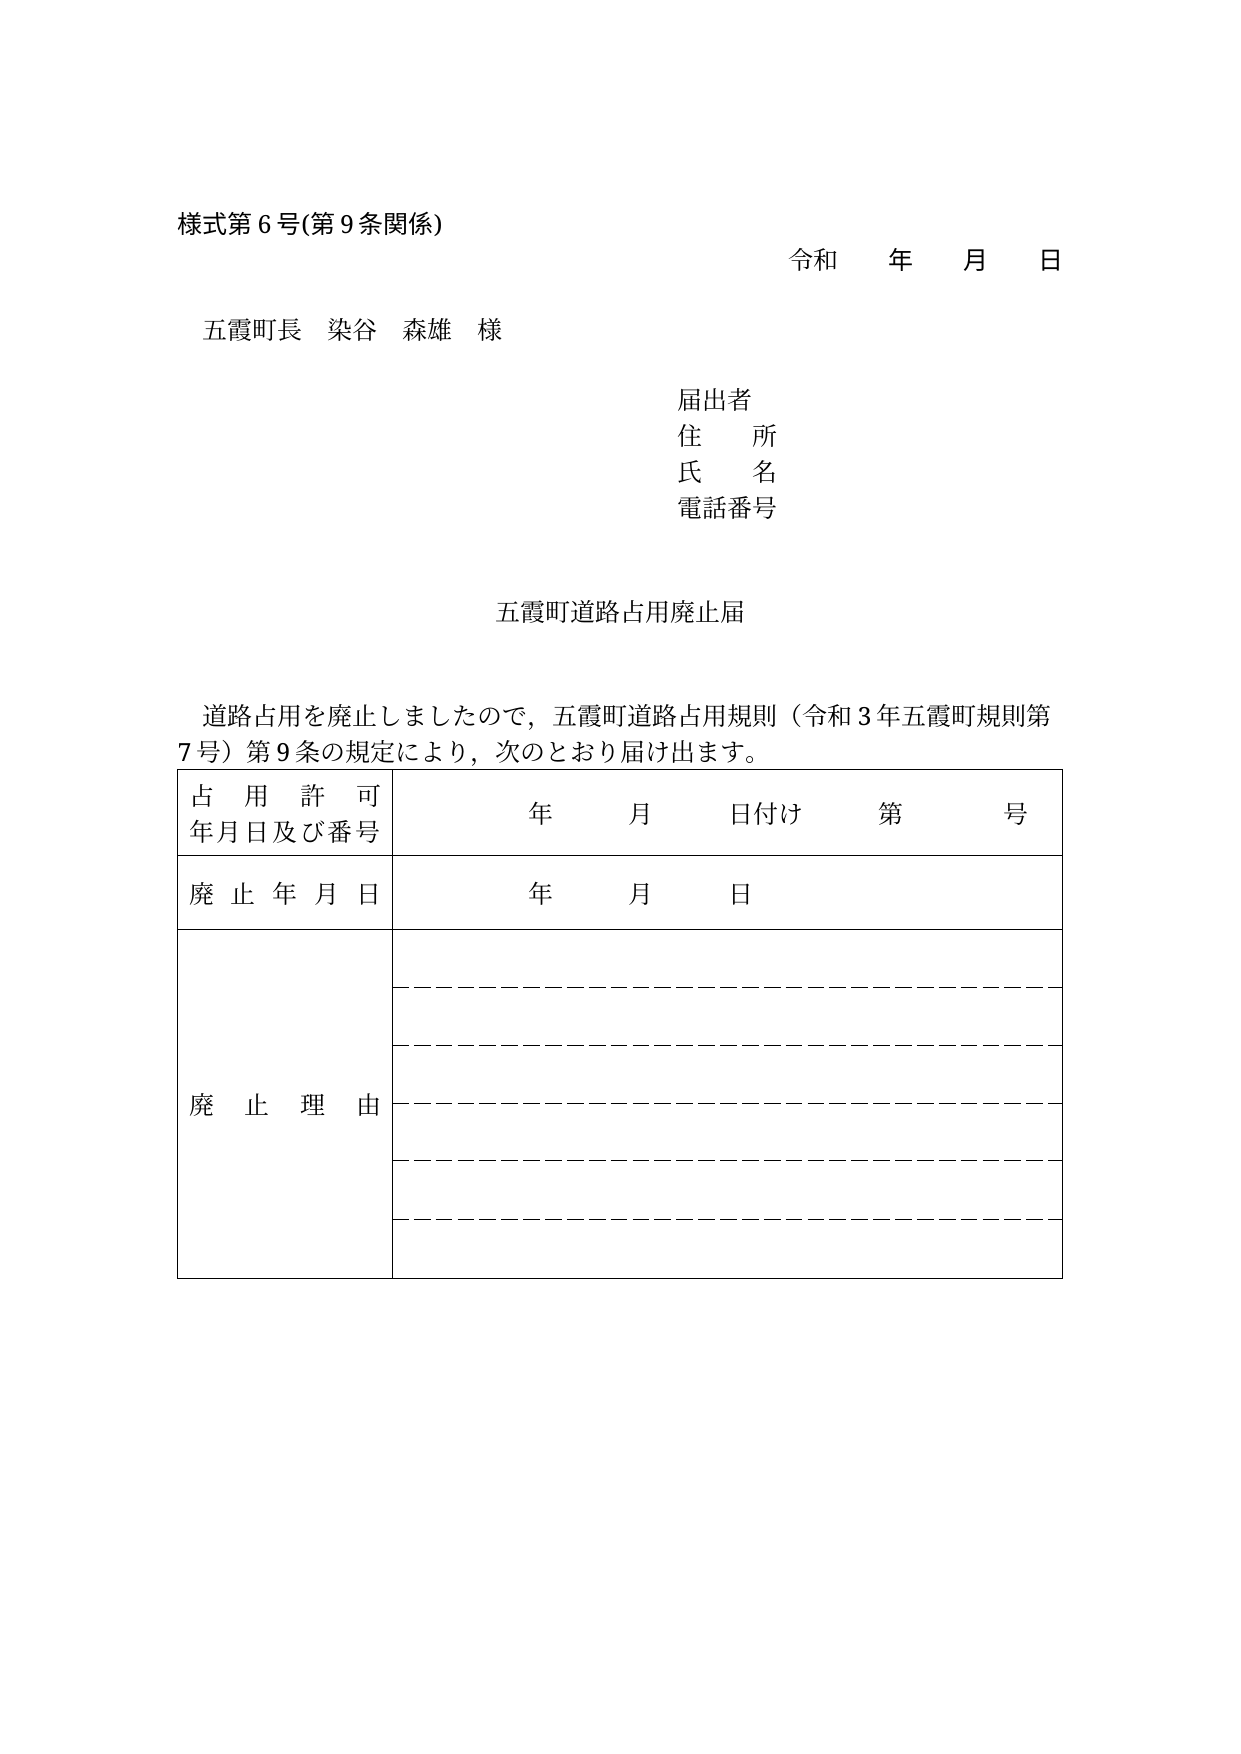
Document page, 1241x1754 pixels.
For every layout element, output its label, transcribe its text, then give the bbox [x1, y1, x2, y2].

text 五霞町道路占用廃止届 [177, 593, 1063, 629]
table_cell [393, 1160, 1062, 1219]
text 電話番号 [177, 489, 1063, 524]
table_cell [393, 987, 1062, 1045]
text 住 所 [177, 417, 963, 453]
table_cell 廃止理由 [178, 930, 392, 1277]
table_cell [393, 1219, 1062, 1277]
table_cell [393, 1103, 1062, 1160]
table_header 年 月 日付け 第 号 [393, 770, 1062, 855]
text 道路占用を廃止しましたので，五霞町道路占用規則（令和3年五霞町規則第7号）第9条の規定により，次のとおり届け出ます。 [177, 697, 1063, 769]
table_cell 年 月 日 [393, 856, 1062, 929]
table_cell 廃止年月日 [178, 856, 392, 929]
text 令和 年 月 日 [177, 241, 1063, 277]
table_cell [393, 1045, 1062, 1102]
text 氏 名 [177, 453, 1063, 489]
table_header 占用許可 年月日及び番号 [178, 770, 392, 855]
text 五霞町長 染谷 森雄 様 [177, 311, 1063, 347]
table_cell [393, 930, 1062, 987]
text 届出者 [177, 381, 1063, 417]
text 様式第6号(第9条関係) [177, 207, 1063, 241]
